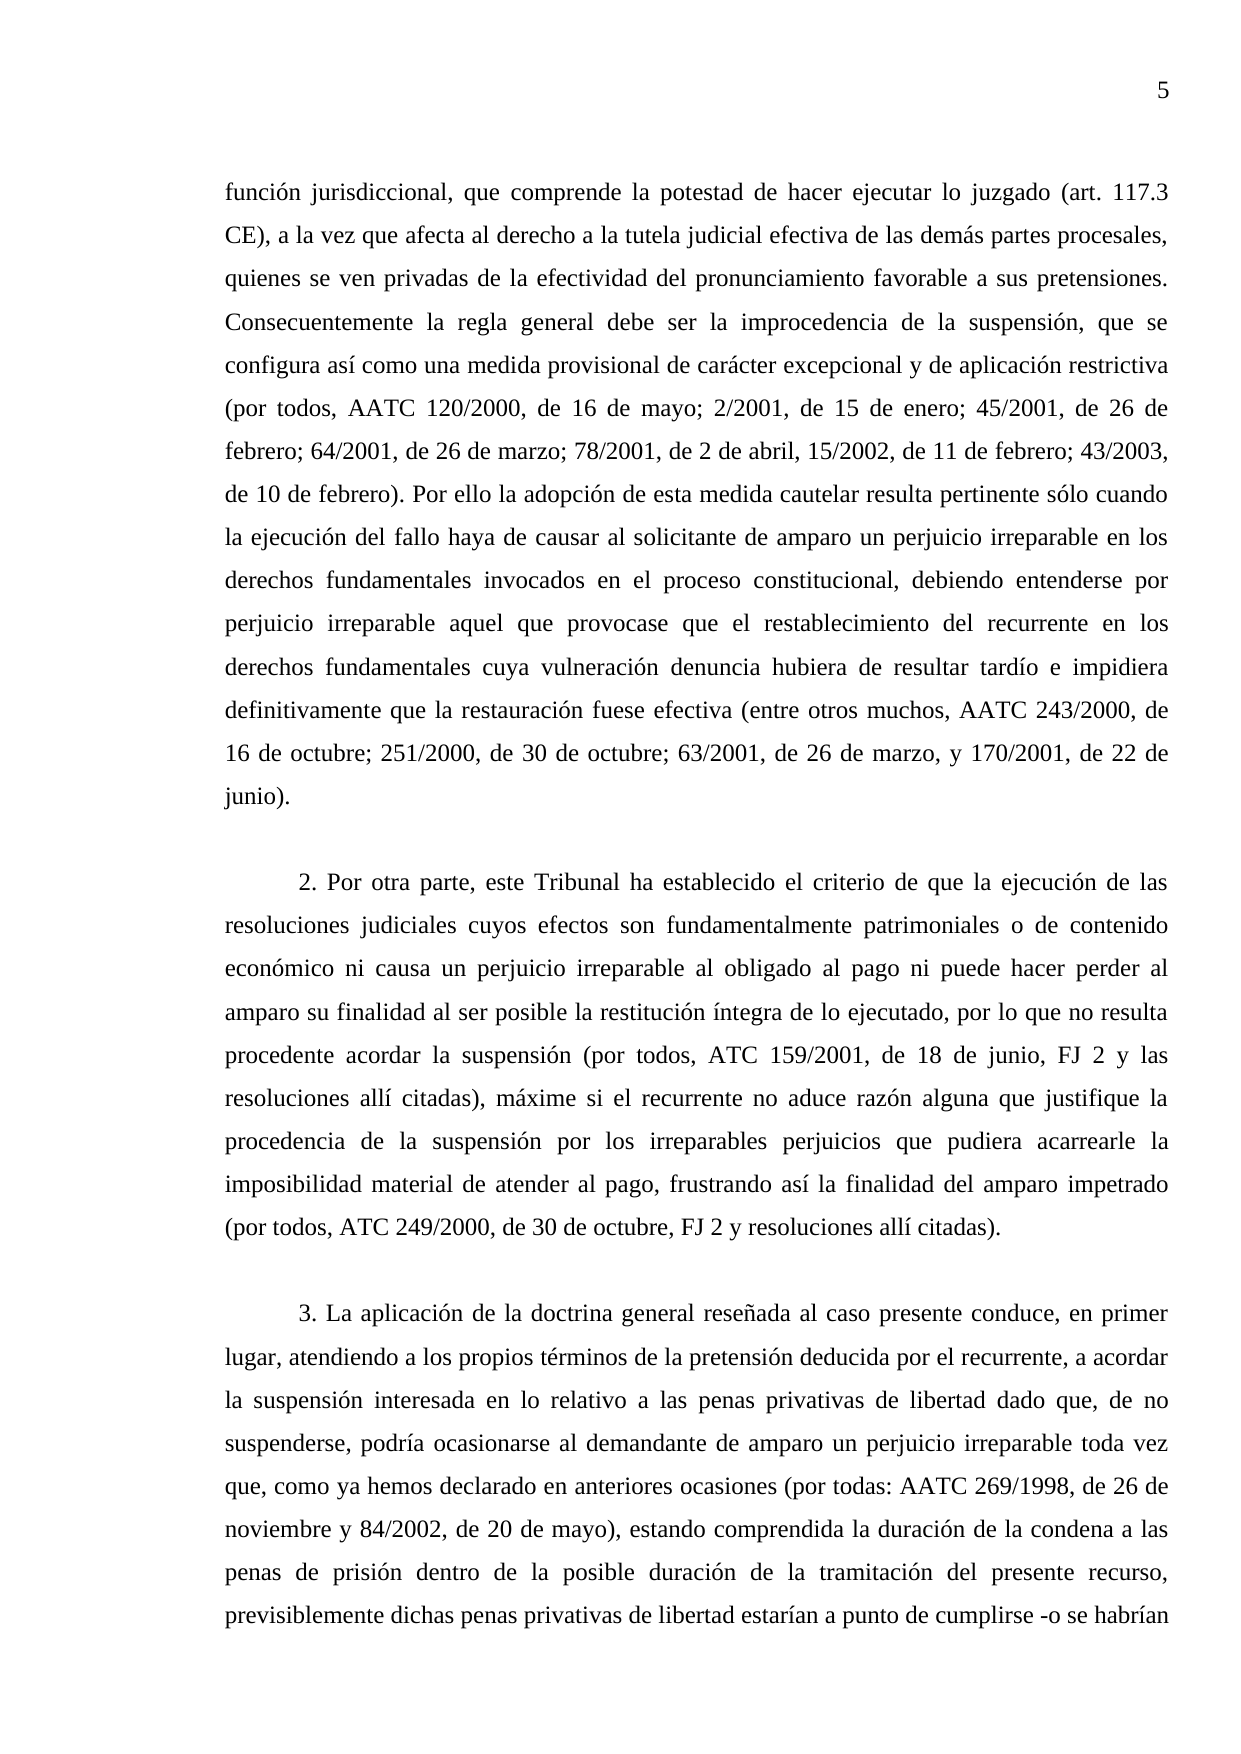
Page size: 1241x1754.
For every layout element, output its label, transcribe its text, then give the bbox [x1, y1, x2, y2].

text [224, 1298, 1169, 1629]
text 2. Por otra parte, este Tribunal ha establecido el criterio de que la ejecución de las resoluciones judiciales cuyos efectos son fundamentalmente patrimoniales o de contenido económico ni causa un perjuicio irreparable al obligado al pago ni puede hacer perder al amparo su finalidad al ser posible la restitución íntegra de lo ejecutado, por lo que no resulta procedente acordar la suspensión (por todos, ATC 159/2001, de 18 de junio, FJ 2 y las resoluciones allí citadas), máxime si el recurrente no aduce razón alguna que justifique la procedencia de la suspensión por los irreparables perjuicios que pudiera acarrearle la imposibilidad material de atender al pago, frustrando así la finalidad del amparo impetrado (por todos, ATC 249/2000, de 30 de octubre, FJ 2 y resoluciones allí citadas). [224, 867, 1169, 1241]
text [224, 177, 1169, 810]
